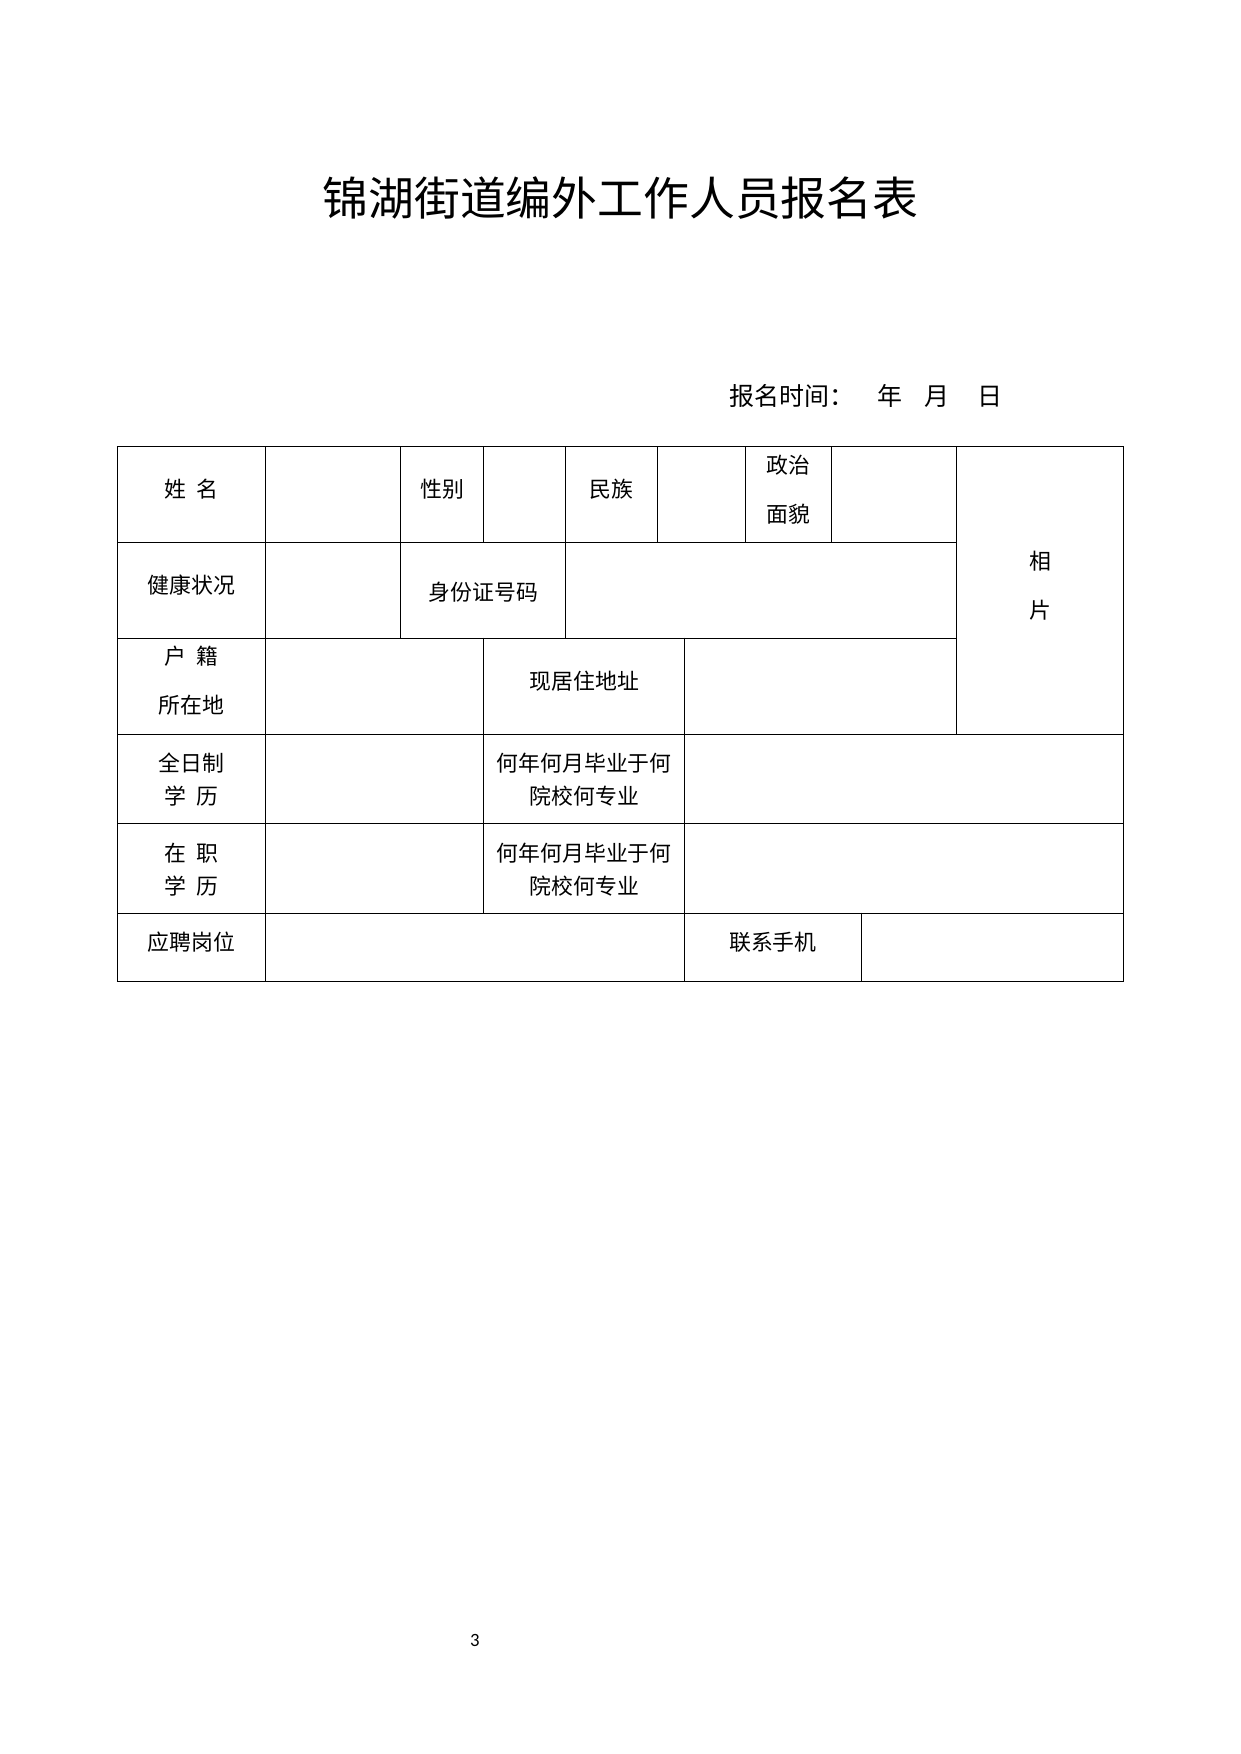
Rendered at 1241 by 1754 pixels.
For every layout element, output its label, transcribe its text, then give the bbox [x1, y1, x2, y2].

table_cell 何年何月毕业于何院校何专业 [484, 735, 684, 823]
text 报名时间： 年 月 日 [188, 362, 1002, 428]
table_cell 户 籍 所在地 [118, 639, 265, 733]
table_cell [685, 824, 1123, 912]
table_cell [266, 824, 483, 912]
table_header [484, 447, 565, 542]
table_cell 身份证号码 [401, 543, 565, 638]
table_cell [862, 914, 1123, 981]
table_cell 健康状况 [118, 543, 265, 638]
table_cell 联系手机 [685, 914, 861, 981]
table_cell [566, 543, 956, 638]
table_cell [266, 735, 483, 823]
table_header 姓 名 [118, 447, 265, 542]
table_header [832, 447, 956, 542]
table_cell [266, 639, 483, 733]
table_header 政治 面貌 [746, 447, 831, 542]
table_header [658, 447, 745, 542]
table_cell [685, 735, 1123, 823]
table_cell 全日制 学 历 [118, 735, 265, 823]
table_cell [266, 543, 400, 638]
table_header 性别 [401, 447, 483, 542]
table_cell [685, 639, 956, 733]
table_cell 何年何月毕业于何院校何专业 [484, 824, 684, 912]
table_header [266, 447, 400, 542]
table_cell 在 职 学 历 [118, 824, 265, 912]
table_header 相 片 [957, 447, 1123, 733]
table_cell 应聘岗位 [118, 914, 265, 981]
table_cell 现居住地址 [484, 639, 684, 733]
table_cell [266, 914, 684, 981]
table_header 民族 [566, 447, 657, 542]
text 锦湖街道编外工作人员报名表 [188, 162, 1052, 229]
